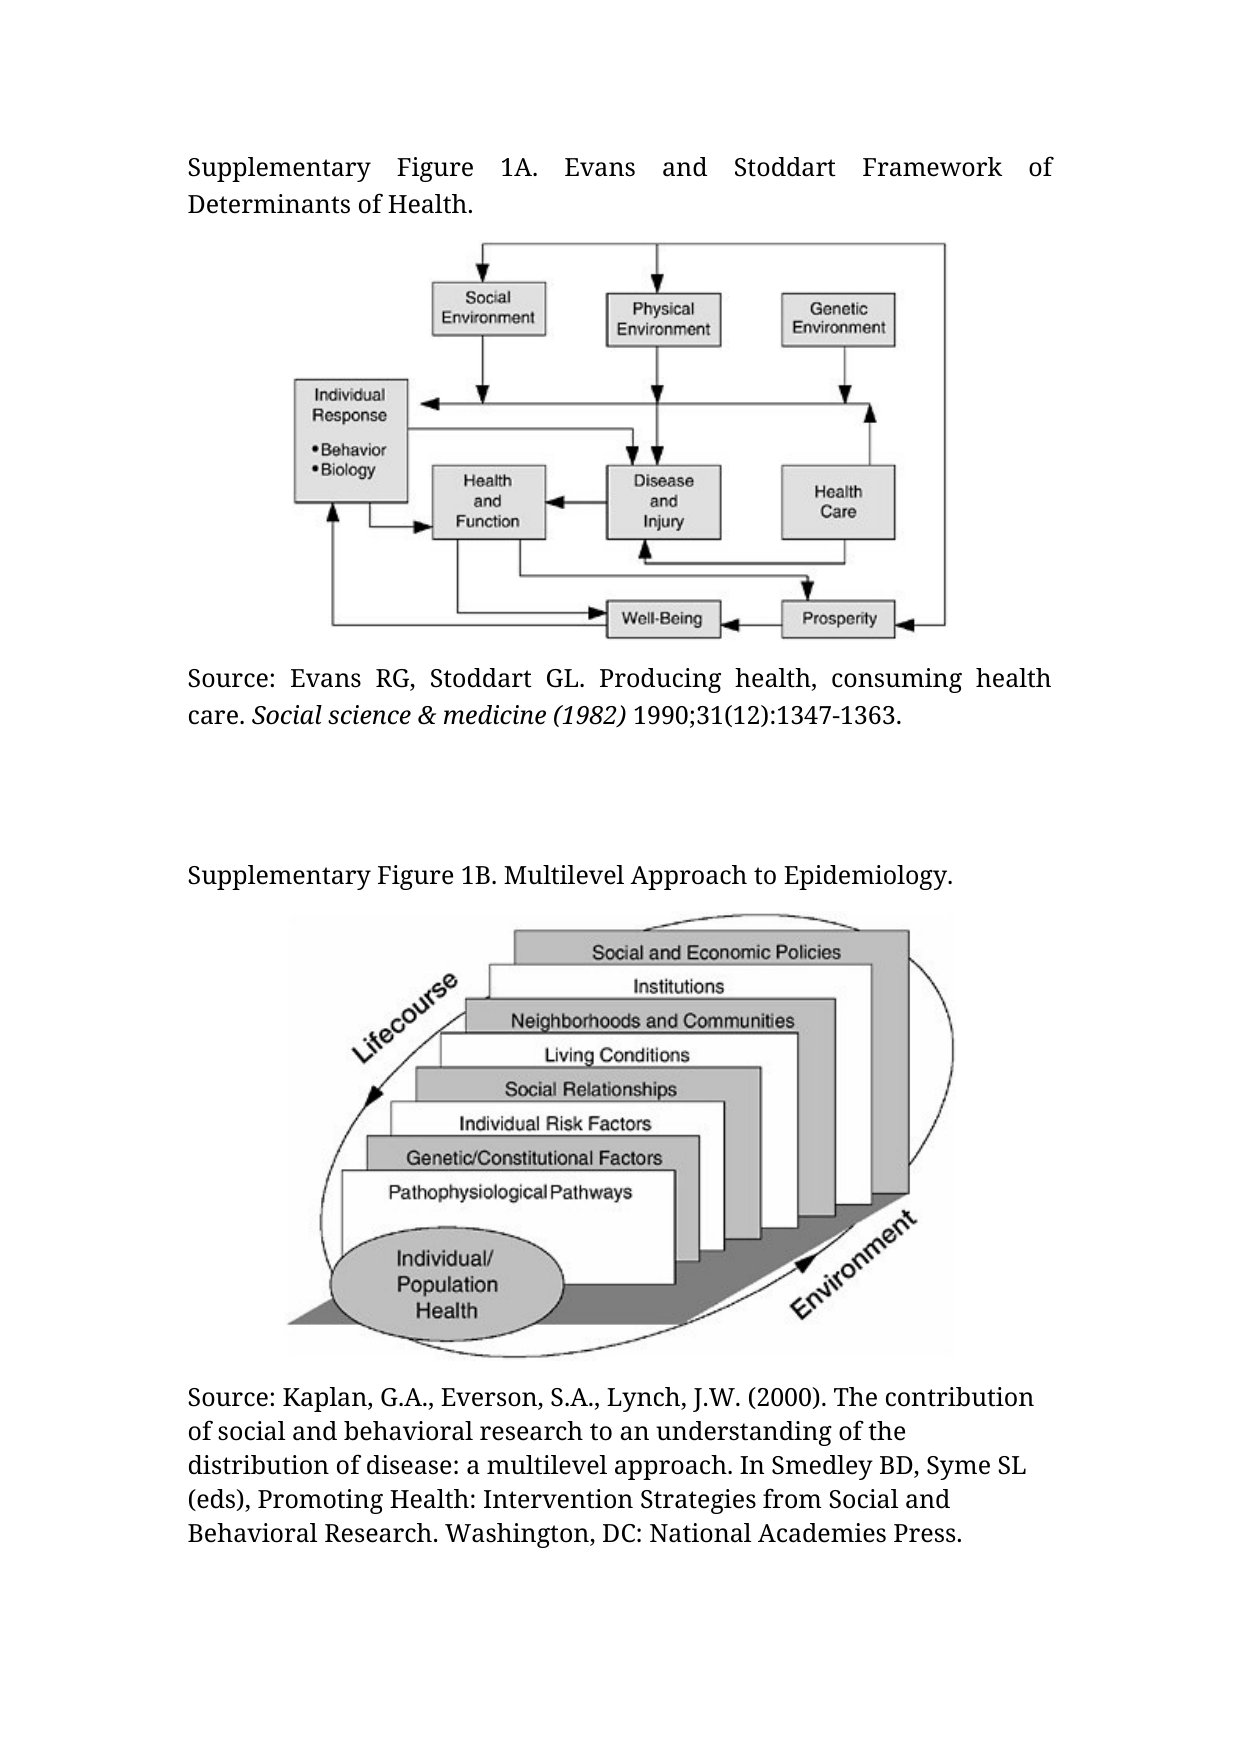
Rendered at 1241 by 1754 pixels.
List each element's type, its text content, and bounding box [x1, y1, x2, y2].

text Supplementary Figure 1B. Multilevel Approach to Epidemiology. [187, 858, 1053, 892]
text Source: Kaplan, G.A., Everson, S.A., Lynch, J.W. (2000). The contribution of social and behavioral research to an understanding of the distribution of disease: a multilevel approach. In Smedley BD, Syme SL (eds), Promoting Health: Intervention Strategies from Social and Behavioral Research. Washington, DC: National Academies Press. [187, 1379, 1053, 1550]
text Source: Evans RG, Stoddart GL. Producing health, consuming health care. Social science & medicine (1982) 1990;31(12):1347-1363. [187, 661, 1053, 732]
picture [284, 911, 957, 1361]
picture [292, 240, 949, 642]
text Supplementary Figure 1A. Evans and Stoddart Framework of Determinants of Health. [187, 150, 1053, 221]
